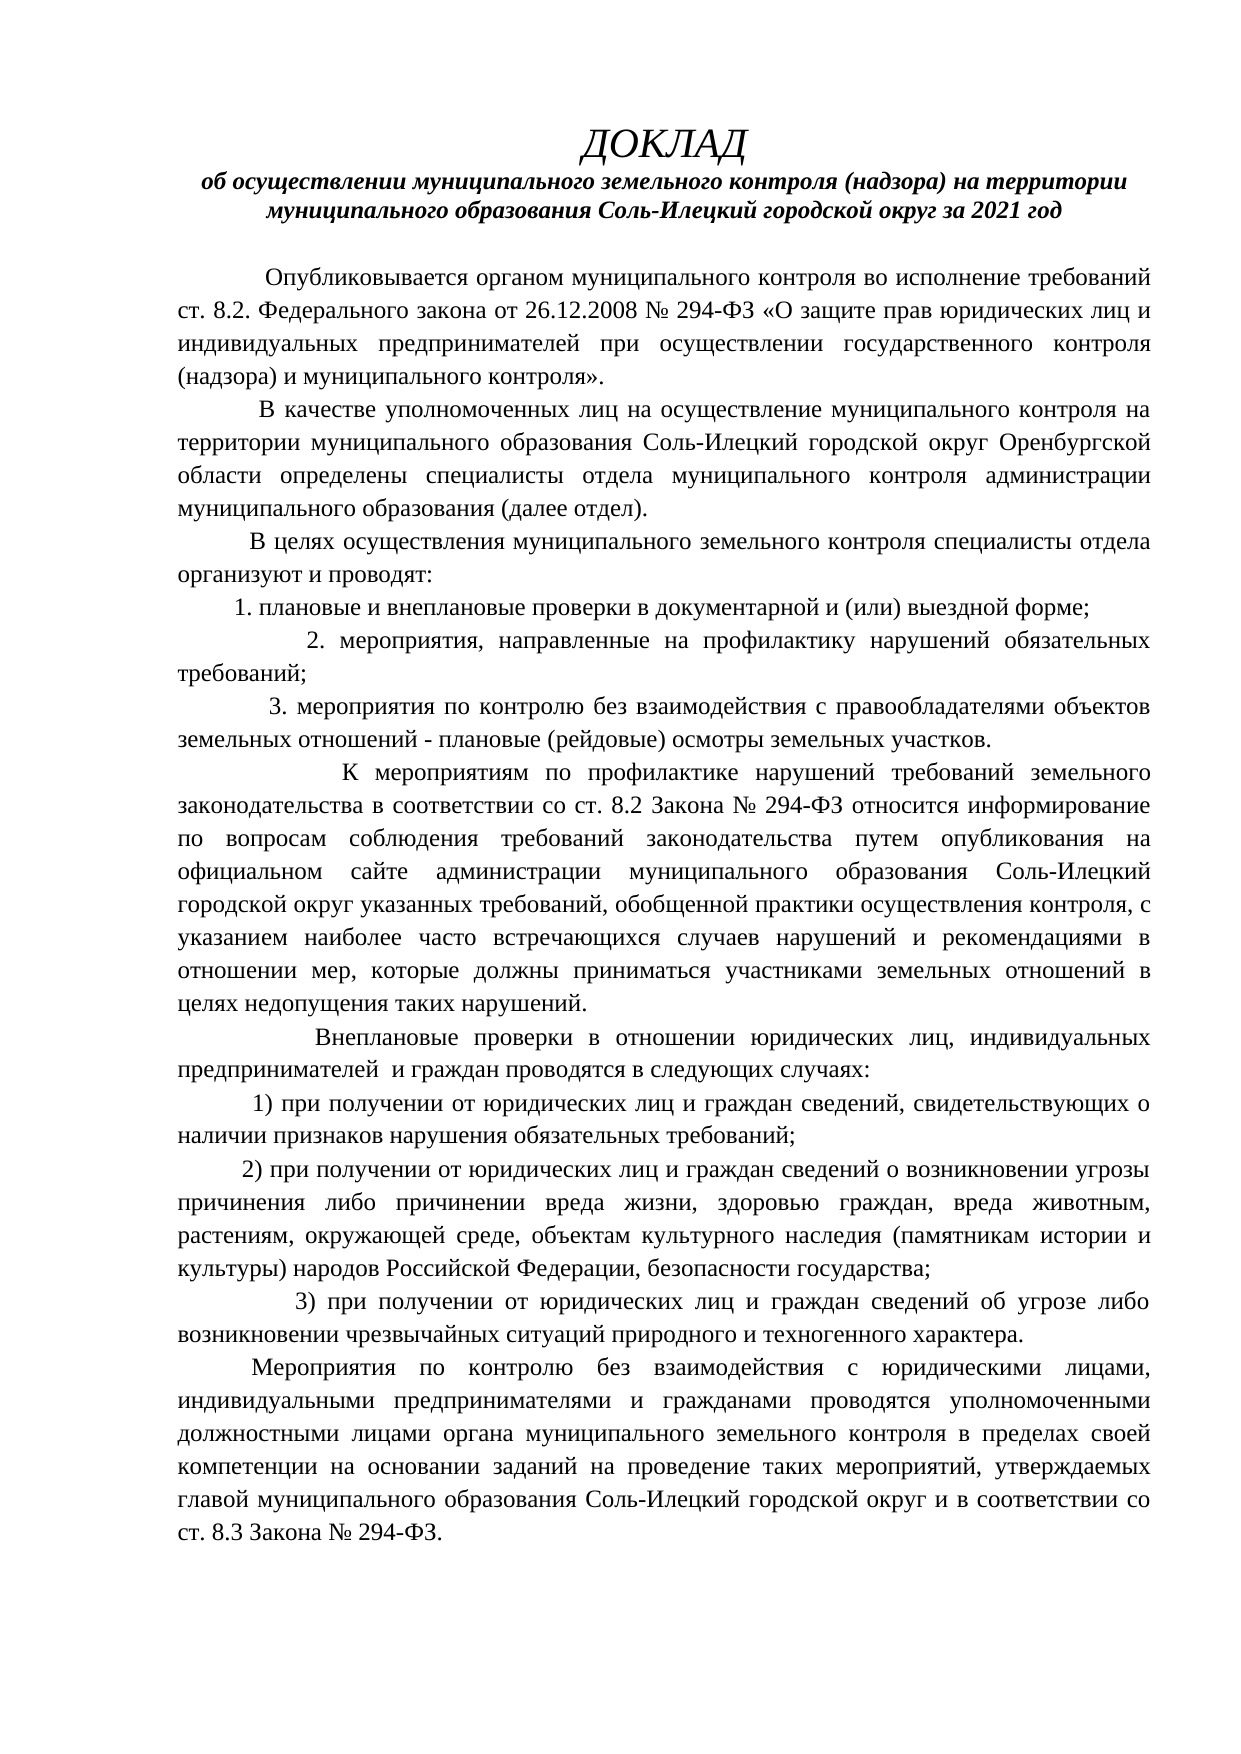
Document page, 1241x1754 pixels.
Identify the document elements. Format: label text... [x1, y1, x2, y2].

text К мероприятиям по профилактике нарушений требований земельного законодательства в соответствии со ст. 8.2 Закона № 294-ФЗ относится информирование по вопросам соблюдения требований законодательства путем опубликования на официальном сайте администрации муниципального образования Соль-Илецкий городской округ указанных требований, обобщенной практики осуществления контроля, с указанием наиболее часто встречающихся случаев нарушений и рекомендациями в отношении мер, которые должны приниматься участниками земельных отношений в целях недопущения таких нарушений. [177, 757, 1152, 1017]
text 2. мероприятия, направленные на профилактику нарушений обязательных требований; [177, 625, 1152, 687]
text 3. мероприятия по контролю без взаимодействия с правообладателями объектов земельных отношений - плановые (рейдовые) осмотры земельных участков. [177, 691, 1152, 753]
text 1. плановые и внеплановые проверки в документарной и (или) выездной форме; [177, 592, 1152, 621]
text 1) при получении от юридических лиц и граждан сведений, свидетельствующих о наличии признаков нарушения обязательных требований; [177, 1088, 1152, 1149]
text Опубликовывается органом муниципального контроля во исполнение требований ст. 8.2. Федерального закона от 26.12.2008 № 294-ФЗ «О защите прав юридических лиц и индивидуальных предпринимателей при осуществлении государственного контроля (надзора) и муниципального контроля». [177, 262, 1152, 390]
text Внеплановые проверки в отношении юридических лиц, индивидуальных предпринимателей и граждан проводятся в следующих случаях: [177, 1022, 1152, 1083]
text 3) при получении от юридических лиц и граждан сведений об угрозе либо возникновении чрезвычайных ситуаций природного и техногенного характера. [177, 1286, 1152, 1347]
text Мероприятия по контролю без взаимодействия с юридическими лицами, индивидуальными предпринимателями и гражданами проводятся уполномоченными должностными лицами органа муниципального земельного контроля в пределах своей компетенции на основании заданий на проведение таких мероприятий, утверждаемых главой муниципального образования Соль-Илецкий городской округ и в соответствии со ст. 8.3 Закона № 294-ФЗ. [177, 1352, 1152, 1546]
text В целях осуществления муниципального земельного контроля специалисты отдела организуют и проводят: [177, 526, 1152, 588]
text об осуществлении муниципального земельного контроля (надзора) на территории муниципального образования Соль-Илецкий городской округ за 2021 год [177, 166, 1152, 223]
text В качестве уполномоченных лиц на осуществление муниципального контроля на территории муниципального образования Соль-Илецкий городской округ Оренбургской области определены специалисты отдела муниципального контроля администрации муниципального образования (далее отдел). [177, 394, 1152, 522]
text 2) при получении от юридических лиц и граждан сведений о возникновении угрозы причинения либо причинении вреда жизни, здоровью граждан, вреда животным, растениям, окружающей среде, объектам культурного наследия (памятникам истории и культуры) народов Российской Федерации, безопасности государства; [177, 1154, 1152, 1281]
text ДОКЛАД [177, 118, 1152, 166]
